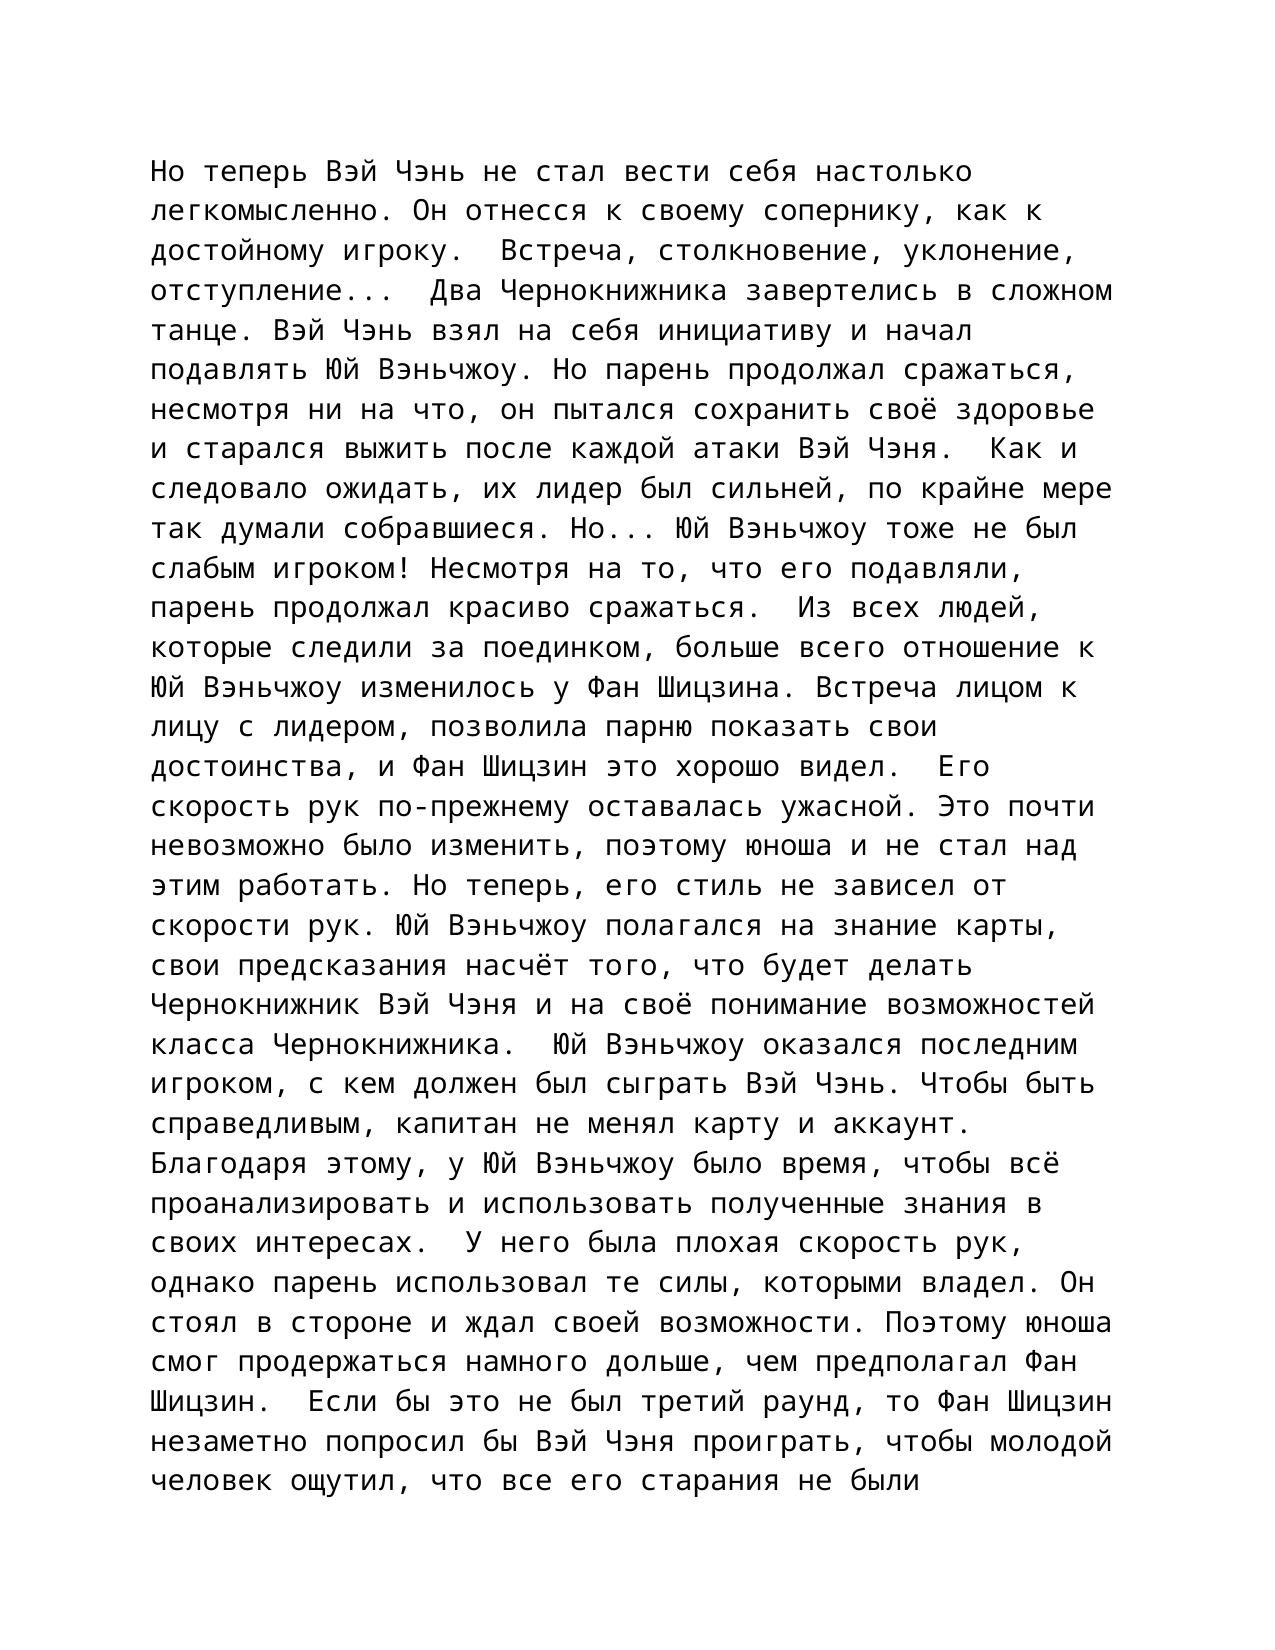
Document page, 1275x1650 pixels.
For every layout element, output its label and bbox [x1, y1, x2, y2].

text [150, 150, 1125, 1499]
